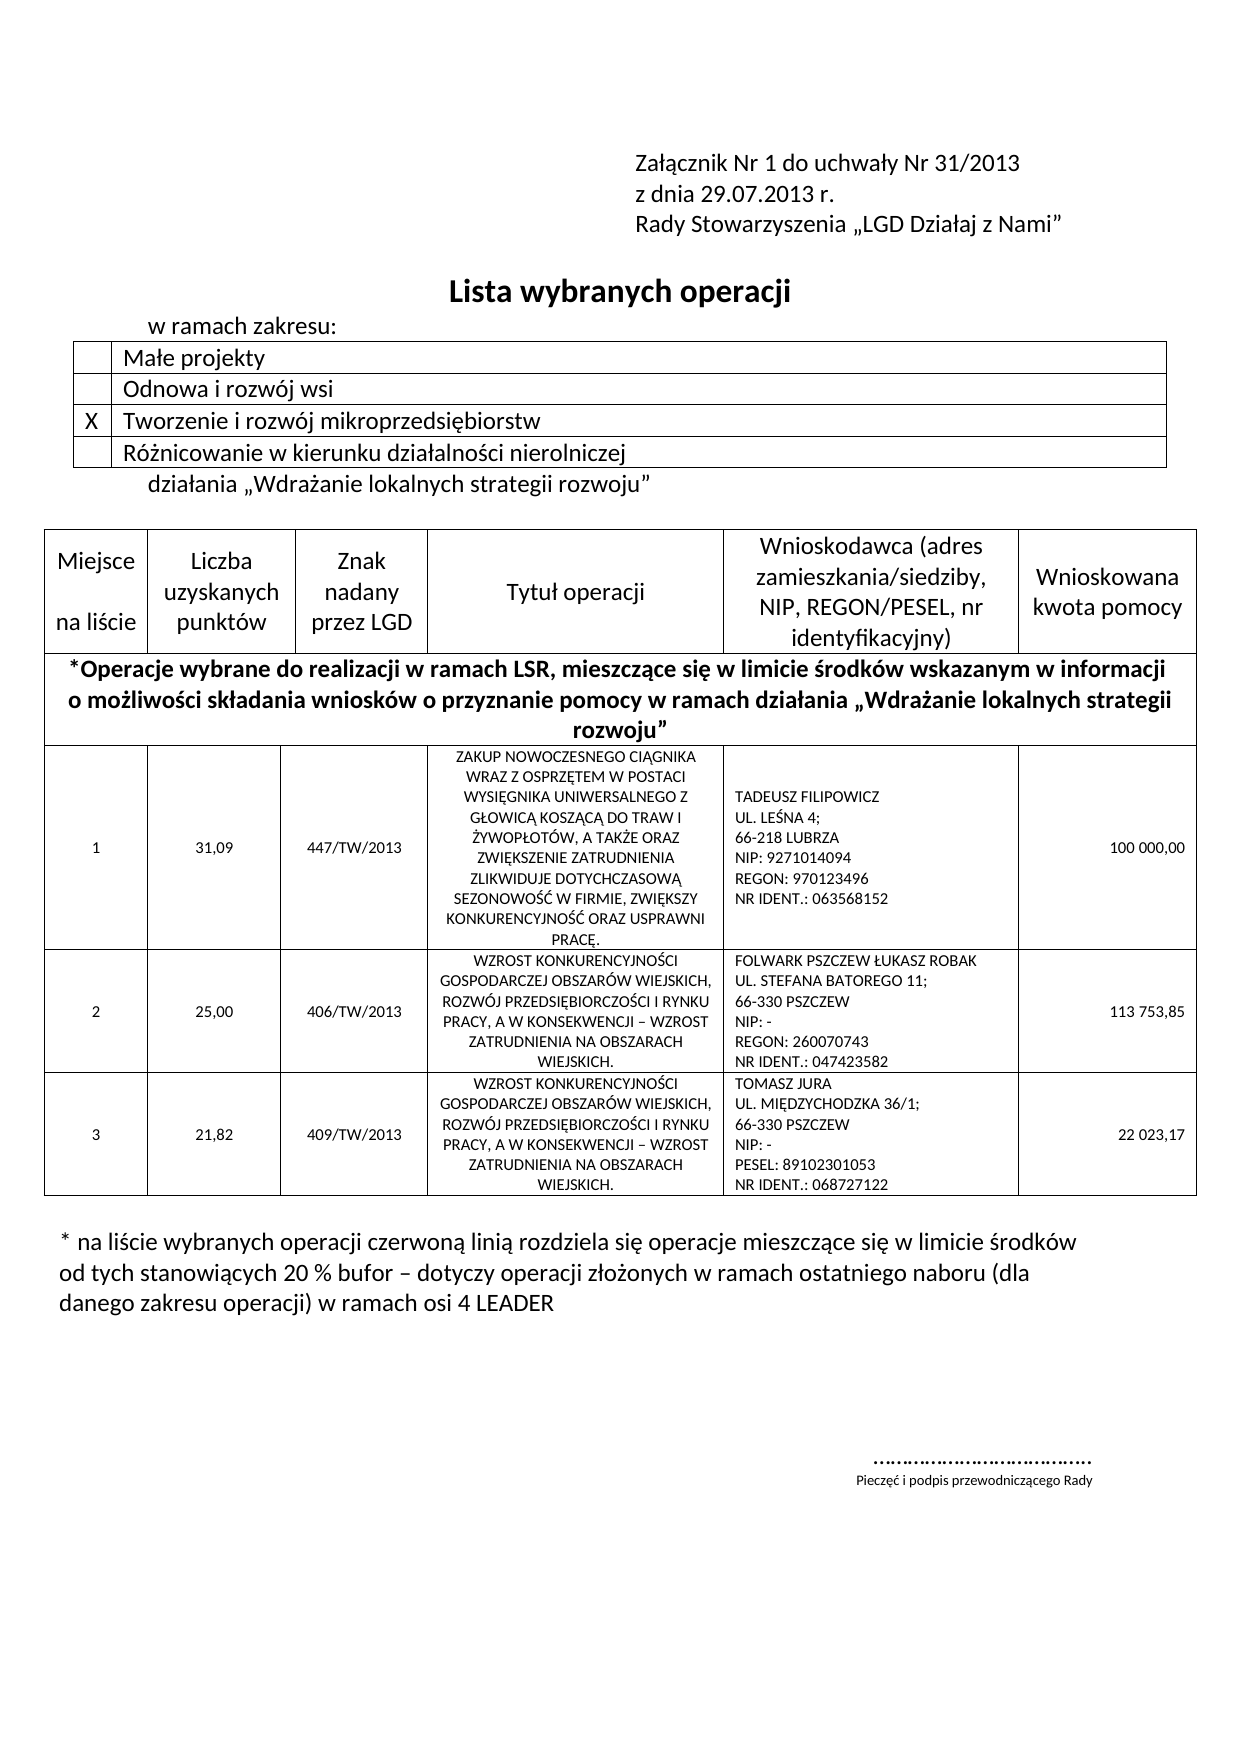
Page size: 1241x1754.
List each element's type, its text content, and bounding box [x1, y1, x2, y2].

text Pieczęć i podpis przewodniczącego Rady [148, 1471, 1093, 1501]
table_header Wnioskowana kwota pomocy [1019, 530, 1196, 652]
table_header Liczba uzyskanych punktów [148, 530, 295, 652]
table_cell WZROST KONKURENCYJNOŚCI GOSPODARCZEJ OBSZARÓW WIEJSKICH, ROZWÓJ PRZEDSIĘBIORCZOŚCI I RYNKU PRACY, A W KONSEKWENCJI – WZROST ZATRUDNIENIA NA OBSZARACH WIEJSKICH. [428, 950, 723, 1072]
table_cell FOLWARK PSZCZEW ŁUKASZ ROBAK UL. STEFANA BATOREGO 11; 66-330 PSZCZEW NIP: - REGON: 260070743 NR IDENT.: 047423582 [724, 950, 1018, 1072]
text Załącznik Nr 1 do uchwały Nr 31/2013 z dnia 29.07.2013 r. Rady Stowarzyszenia „LGD Działaj z Nami” [635, 148, 1093, 239]
table_cell 31,09 [148, 746, 280, 949]
table_cell 21,82 [148, 1073, 280, 1195]
table_header Tytuł operacji [428, 530, 723, 652]
table_cell ZAKUP NOWOCZESNEGO CIĄGNIKA WRAZ Z OSPRZĘTEM W POSTACI WYSIĘGNIKA UNIWERSALNEGO Z GŁOWICĄ KOSZĄCĄ DO TRAW I ŻYWOPŁOTÓW, A TAKŻE ORAZ ZWIĘKSZENIE ZATRUDNIENIA ZLIKWIDUJE DOTYCHCZASOWĄ SEZONOWOŚĆ W FIRMIE, ZWIĘKSZY KONKURENCYJNOŚĆ ORAZ USPRAWNI PRACĘ. [428, 746, 723, 949]
table_cell [74, 437, 111, 467]
table_cell 113 753,85 [1019, 950, 1196, 1072]
table_cell TADEUSZ FILIPOWICZ UL. LEŚNA 4; 66-218 LUBRZA NIP: 9271014094 REGON: 970123496 NR IDENT.: 063568152 [724, 746, 1018, 949]
table_cell 25,00 [148, 950, 280, 1072]
table_cell *Operacje wybrane do realizacji w ramach LSR, mieszczące się w limicie środków wskazanym w informacji o możliwości składania wniosków o przyznanie pomocy w ramach działania „Wdrażanie lokalnych strategii rozwoju” [45, 654, 1196, 745]
text w ramach zakresu: [148, 310, 1093, 341]
table_header Wnioskodawca (adres zamieszkania/siedziby, NIP, REGON/PESEL, nr identyfikacyjny) [724, 530, 1018, 652]
table_cell 1 [45, 746, 147, 949]
table_cell 100 000,00 [1019, 746, 1196, 949]
text ……………………………….. [148, 1440, 1093, 1471]
table_cell TOMASZ JURA UL. MIĘDZYCHODZKA 36/1; 66-330 PSZCZEW NIP: - PESEL: 89102301053 NR IDENT.: 068727122 [724, 1073, 1018, 1195]
table_cell Tworzenie i rozwój mikroprzedsiębiorstw [112, 405, 1166, 436]
table_header Znak nadany przez LGD [296, 530, 427, 652]
table_header Małe projekty [112, 342, 1166, 372]
table_header Miejsce na liście [45, 530, 147, 652]
table_cell Odnowa i rozwój wsi [112, 374, 1166, 404]
table_cell Różnicowanie w kierunku działalności nierolniczej [112, 437, 1166, 467]
table_cell 3 [45, 1073, 147, 1195]
text Lista wybranych operacji [148, 270, 1093, 310]
table_cell 409/TW/2013 [281, 1073, 427, 1195]
table_cell WZROST KONKURENCYJNOŚCI GOSPODARCZEJ OBSZARÓW WIEJSKICH, ROZWÓJ PRZEDSIĘBIORCZOŚCI I RYNKU PRACY, A W KONSEKWENCJI – WZROST ZATRUDNIENIA NA OBSZARACH WIEJSKICH. [428, 1073, 723, 1195]
table_cell [74, 374, 111, 404]
table_cell 447/TW/2013 [281, 746, 427, 949]
table_cell 406/TW/2013 [281, 950, 427, 1072]
text * na liście wybranych operacji czerwoną linią rozdziela się operacje mieszczące się w limicie środków od tych stanowiących 20 % bufor – dotyczy operacji złożonych w ramach ostatniego naboru (dla danego zakresu operacji) w ramach osi 4 LEADER [59, 1227, 1092, 1318]
table_header [74, 342, 111, 372]
table_cell X [74, 405, 111, 436]
text działania „Wdrażanie lokalnych strategii rozwoju” [148, 468, 1093, 499]
table_cell 2 [45, 950, 147, 1072]
table_cell 22 023,17 [1019, 1073, 1196, 1195]
